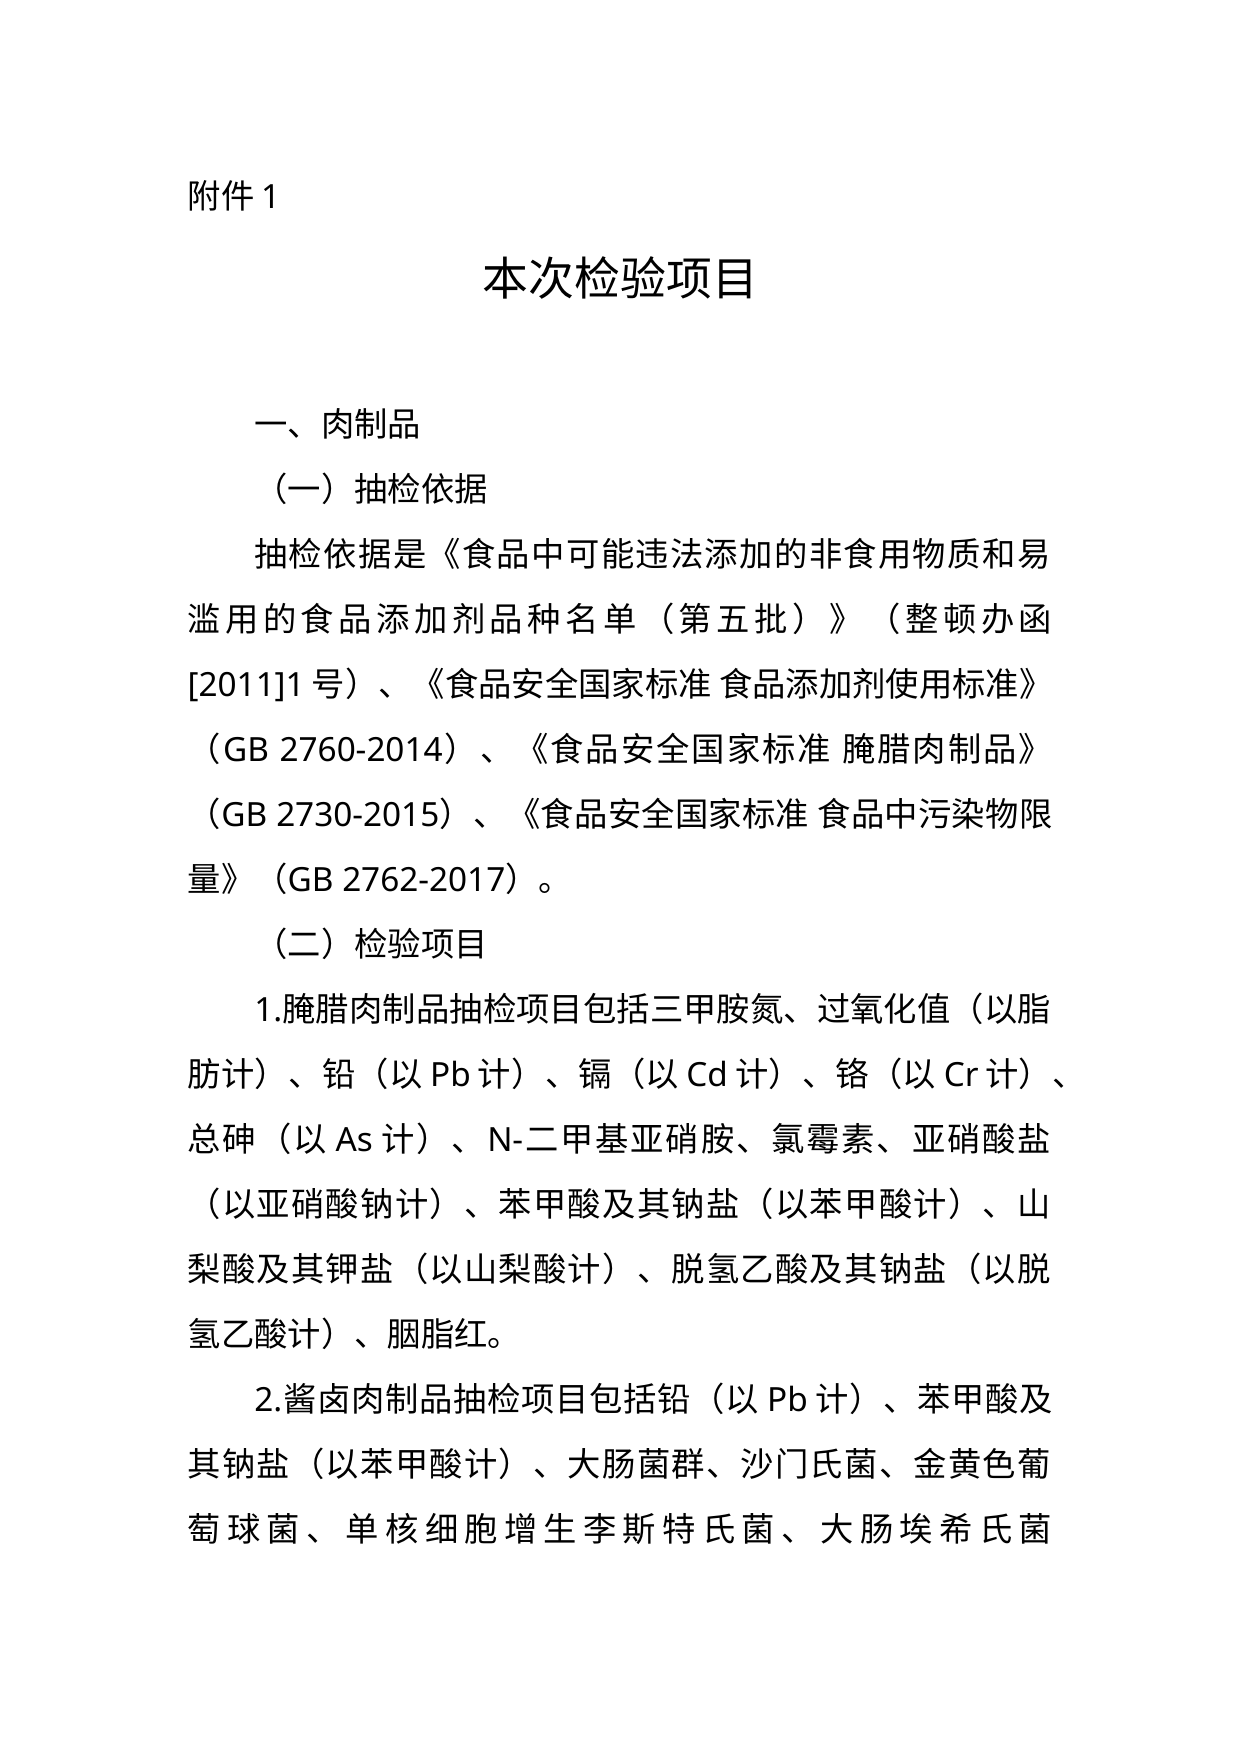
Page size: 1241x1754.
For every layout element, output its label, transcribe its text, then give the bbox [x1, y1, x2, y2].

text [187, 1364, 1053, 1559]
text 一、肉制品 [187, 389, 1053, 454]
text 抽检依据是《食品中可能违法添加的非食用物质和易滥用的食品添加剂品种名单（第五批）》（整顿办函[2011]1号）、《食品安全国家标准 食品添加剂使用标准》（GB 2760-2014）、《食品安全国家标准 腌腊肉制品》（GB 2730-2015）、《食品安全国家标准 食品中污染物限量》（GB 2762-2017）。 [187, 519, 1053, 909]
text 附件1 [187, 162, 1053, 227]
text 本次检验项目 [187, 227, 1053, 324]
text （一）抽检依据 [187, 454, 1053, 519]
text 1.腌腊肉制品抽检项目包括三甲胺氮、过氧化值（以脂肪计）、铅（以Pb计）、镉（以Cd计）、铬（以Cr计）、总砷（以As计）、N-二甲基亚硝胺、氯霉素、亚硝酸盐（以亚硝酸钠计）、苯甲酸及其钠盐（以苯甲酸计）、山梨酸及其钾盐（以山梨酸计）、脱氢乙酸及其钠盐（以脱氢乙酸计）、胭脂红。 [187, 974, 1053, 1364]
text （二）检验项目 [187, 909, 1053, 974]
